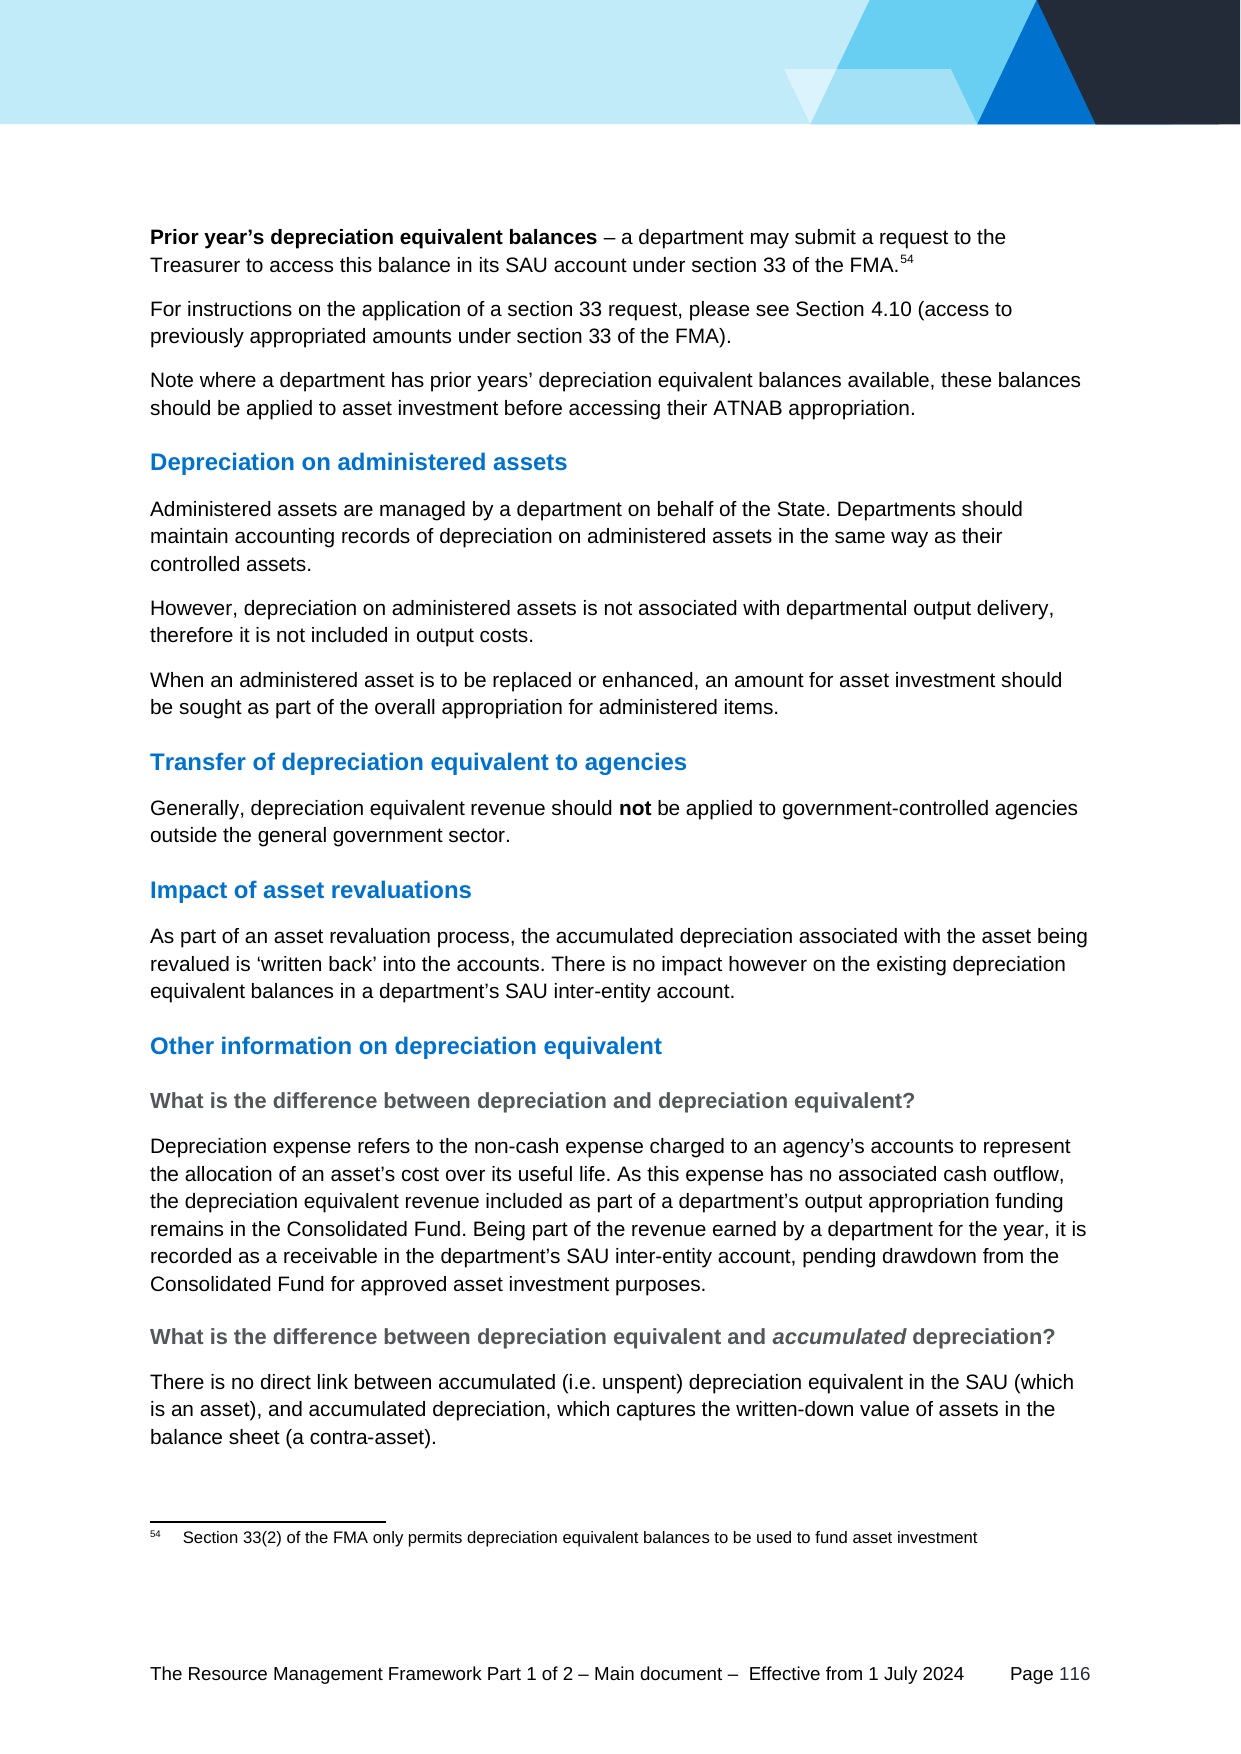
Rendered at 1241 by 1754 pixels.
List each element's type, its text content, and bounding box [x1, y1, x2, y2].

text Prior year’s depreciation equivalent balances – a department may submit a request to the Treasurer to access this balance in its SAU account under section 33 of the FMA. [150, 225, 1090, 276]
text When an administered asset is to be replaced or enhanced, an amount for asset investment should be sought as part of the overall appropriation for administered items. [150, 667, 1090, 719]
text There is no direct link between accumulated (i.e. unspent) depreciation equivalent in the SAU (which is an asset), and accumulated depreciation, which captures the written-down value of assets in the balance sheet (a contra-asset). [150, 1369, 1090, 1448]
text However, depreciation on administered assets is not associated with departmental output delivery, therefore it is not included in output costs. [150, 596, 1090, 647]
subtitle Other information on depreciation equivalent [150, 1032, 1090, 1059]
text Administered assets are managed by a department on behalf of the State. Departments should maintain accounting records of depreciation on administered assets in the same way as their controlled assets. [150, 497, 1090, 576]
text As part of an asset revaluation process, the accumulated depreciation associated with the asset being revalued is ‘written back’ into the accounts. There is no impact however on the existing depreciation equivalent balances in a department’s SAU inter-entity account. [150, 924, 1090, 1003]
subtitle Impact of asset revaluations [150, 876, 1090, 903]
text For instructions on the application of a section 33 request, please see Section 4.10 (access to previously appropriated amounts under section 33 of the FMA). [150, 297, 1090, 348]
subtitle Depreciation on administered assets [150, 448, 1090, 476]
text Depreciation expense refers to the non-cash expense charged to an agency’s accounts to represent the allocation of an asset’s cost over its useful life. As this expense has no associated cash outflow, the depreciation equivalent revenue included as part of a department’s output appropriation funding remains in the Consolidated Fund. Being part of the revenue earned by a department for the year, it is recorded as a receivable in the department’s SAU inter-entity account, pending drawdown from the Consolidated Fund for approved asset investment purposes. [150, 1134, 1090, 1295]
subtitle Transfer of depreciation equivalent to agencies [150, 747, 1090, 775]
text Generally, depreciation equivalent revenue should not be applied to government-controlled agencies outside the general government sector. [150, 796, 1090, 847]
subtitle What is the difference between depreciation equivalent and accumulated depreciation? [150, 1324, 1090, 1349]
text Note where a department has prior years’ depreciation equivalent balances available, these balances should be applied to asset investment before accessing their ATNAB appropriation. [150, 368, 1090, 420]
subtitle What is the difference between depreciation and depreciation equivalent? [150, 1088, 1090, 1113]
